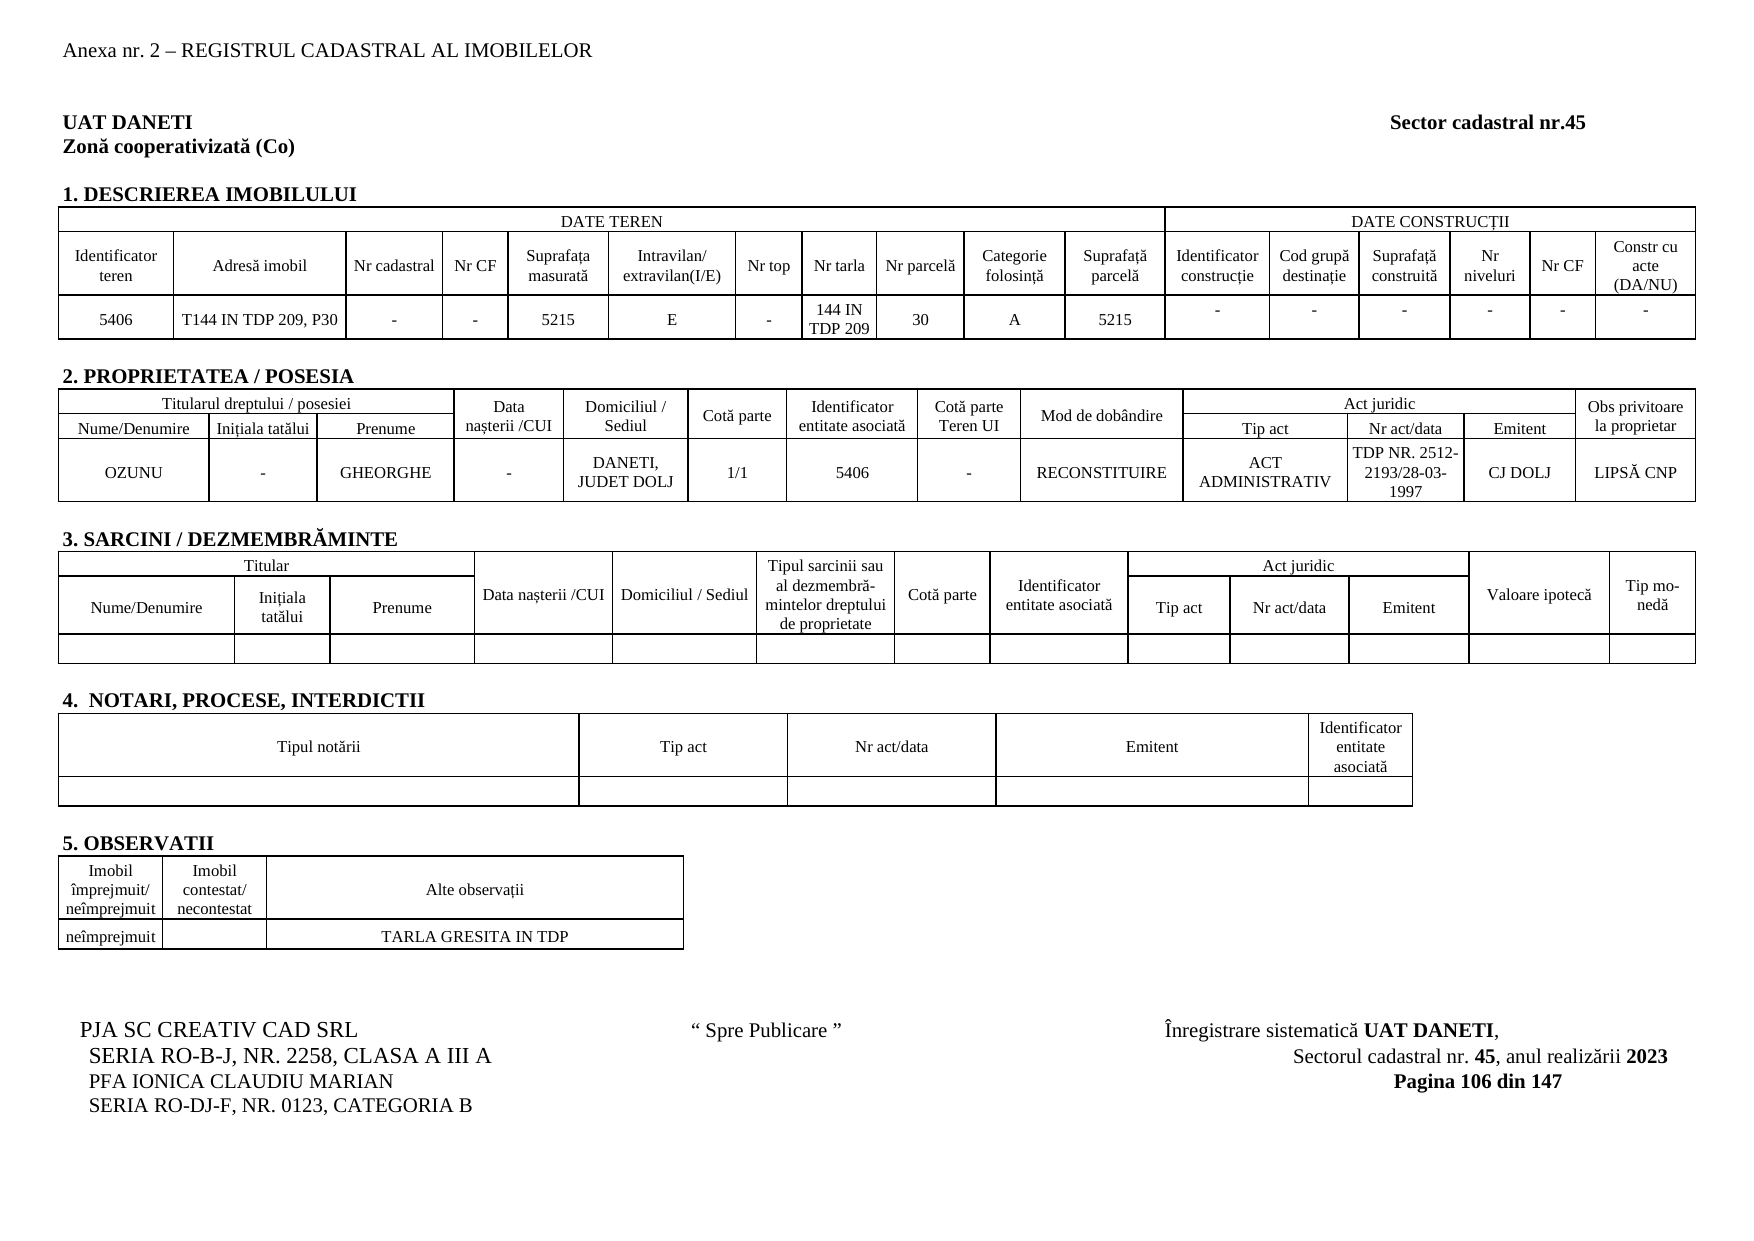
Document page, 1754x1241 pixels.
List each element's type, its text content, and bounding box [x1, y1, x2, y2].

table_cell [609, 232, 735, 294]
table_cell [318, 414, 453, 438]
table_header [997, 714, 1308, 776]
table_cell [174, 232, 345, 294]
text Zonă cooperativizată (Co) [62, 134, 1691, 158]
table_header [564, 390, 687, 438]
text 2. PROPRIETATEA / POSESIA [62, 364, 1691, 388]
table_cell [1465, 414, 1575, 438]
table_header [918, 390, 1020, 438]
text 3. SARCINI / DEZMEMBRĂMINTE [62, 526, 1691, 551]
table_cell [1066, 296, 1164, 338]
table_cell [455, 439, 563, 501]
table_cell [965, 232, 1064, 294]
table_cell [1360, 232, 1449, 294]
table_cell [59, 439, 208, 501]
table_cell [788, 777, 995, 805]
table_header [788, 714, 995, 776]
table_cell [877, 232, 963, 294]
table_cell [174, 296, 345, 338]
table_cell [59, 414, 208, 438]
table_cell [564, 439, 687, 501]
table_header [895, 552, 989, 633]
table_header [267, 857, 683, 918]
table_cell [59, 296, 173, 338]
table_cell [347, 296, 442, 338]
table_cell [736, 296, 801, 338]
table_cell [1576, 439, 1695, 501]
text 5. OBSERVATII [62, 831, 1691, 855]
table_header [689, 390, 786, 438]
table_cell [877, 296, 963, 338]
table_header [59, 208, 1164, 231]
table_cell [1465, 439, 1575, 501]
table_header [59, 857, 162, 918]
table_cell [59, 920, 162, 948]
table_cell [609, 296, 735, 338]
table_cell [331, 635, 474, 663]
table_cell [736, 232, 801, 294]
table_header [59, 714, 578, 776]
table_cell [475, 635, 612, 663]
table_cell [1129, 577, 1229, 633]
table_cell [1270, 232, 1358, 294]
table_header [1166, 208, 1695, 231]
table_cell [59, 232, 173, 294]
text 4. NOTARI, PROCESE, INTERDICTII [62, 688, 1691, 712]
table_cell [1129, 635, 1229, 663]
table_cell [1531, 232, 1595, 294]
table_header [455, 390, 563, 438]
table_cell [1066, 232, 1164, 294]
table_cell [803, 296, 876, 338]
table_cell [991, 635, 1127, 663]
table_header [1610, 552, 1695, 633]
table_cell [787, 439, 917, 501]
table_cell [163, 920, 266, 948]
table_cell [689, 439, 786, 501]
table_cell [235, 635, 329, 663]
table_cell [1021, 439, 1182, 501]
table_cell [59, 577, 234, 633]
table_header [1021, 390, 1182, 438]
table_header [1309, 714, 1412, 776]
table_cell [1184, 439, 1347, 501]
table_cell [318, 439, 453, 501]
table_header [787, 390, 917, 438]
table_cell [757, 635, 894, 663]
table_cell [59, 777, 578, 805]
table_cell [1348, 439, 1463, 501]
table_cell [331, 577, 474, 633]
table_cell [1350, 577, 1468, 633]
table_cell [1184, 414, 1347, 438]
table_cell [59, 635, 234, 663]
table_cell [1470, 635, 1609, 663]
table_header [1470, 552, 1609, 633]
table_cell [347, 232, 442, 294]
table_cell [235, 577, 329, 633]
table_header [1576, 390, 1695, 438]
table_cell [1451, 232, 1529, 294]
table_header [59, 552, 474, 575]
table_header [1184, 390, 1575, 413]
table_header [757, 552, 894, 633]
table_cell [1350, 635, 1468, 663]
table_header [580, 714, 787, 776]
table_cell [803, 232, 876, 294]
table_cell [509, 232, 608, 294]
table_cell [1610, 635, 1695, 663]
text UAT DANETI Sector cadastral nr.45 [62, 110, 1691, 134]
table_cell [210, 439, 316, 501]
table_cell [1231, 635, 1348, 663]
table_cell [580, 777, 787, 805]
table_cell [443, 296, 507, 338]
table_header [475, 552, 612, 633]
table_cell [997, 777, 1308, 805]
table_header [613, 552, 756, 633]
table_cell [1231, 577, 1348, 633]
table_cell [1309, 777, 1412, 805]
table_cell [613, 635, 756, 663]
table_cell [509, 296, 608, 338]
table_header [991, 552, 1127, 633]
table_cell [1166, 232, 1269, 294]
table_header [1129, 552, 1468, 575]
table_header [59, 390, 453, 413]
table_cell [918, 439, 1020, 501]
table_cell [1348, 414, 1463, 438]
text 1. DESCRIEREA IMOBILULUI [62, 182, 1691, 206]
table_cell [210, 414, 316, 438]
text Anexa nr. 2 – REGISTRUL CADASTRAL AL IMOBILELOR [62, 37, 1691, 62]
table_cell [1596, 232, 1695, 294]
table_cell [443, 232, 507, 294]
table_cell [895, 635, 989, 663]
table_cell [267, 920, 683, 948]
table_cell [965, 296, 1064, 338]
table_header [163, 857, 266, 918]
